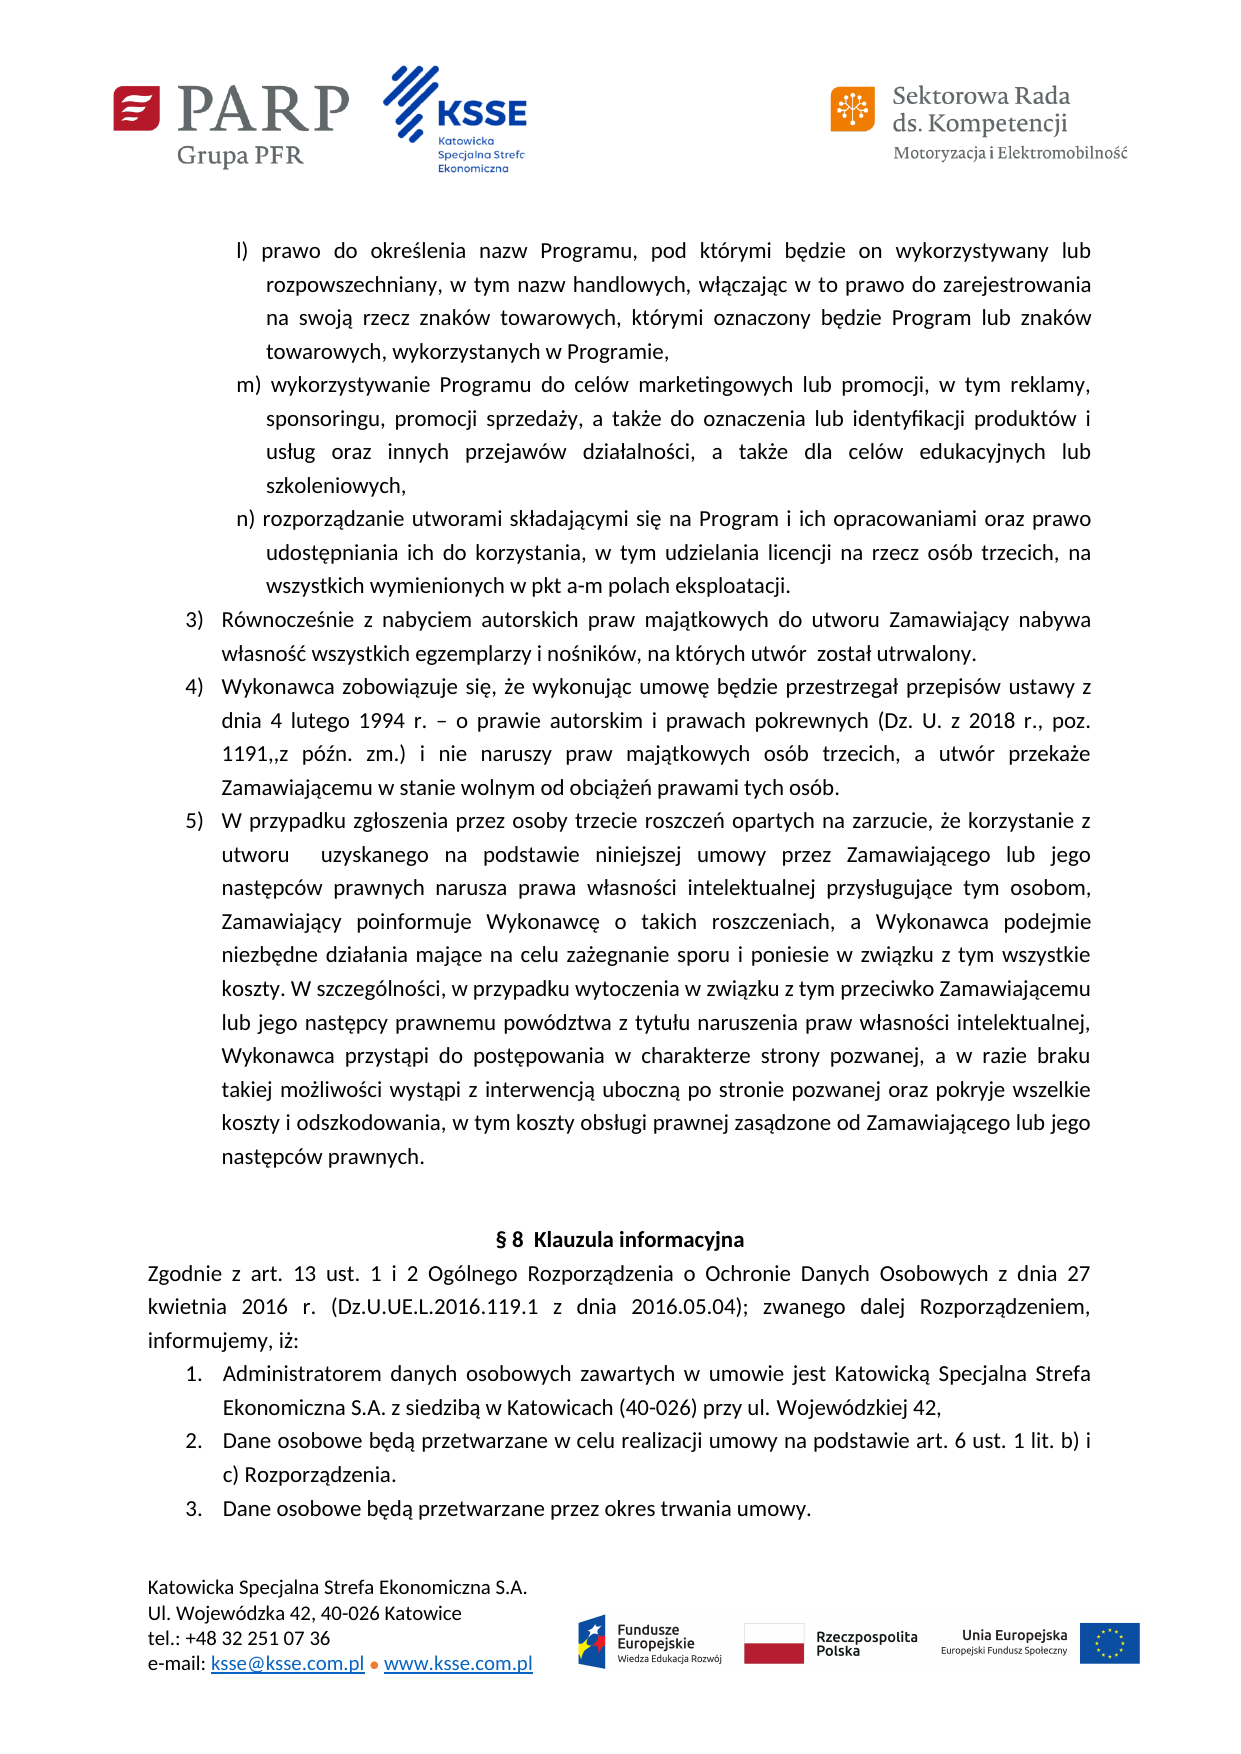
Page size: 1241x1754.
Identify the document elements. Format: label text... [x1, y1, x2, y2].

text § 8 Klauzula informacyjna [148, 1225, 1093, 1253]
text Zgodnie z art. 13 ust. 1 i 2 Ogólnego Rozporządzenia o Ochronie Danych Osobowych z dnia 27 kwietnia 2016 r. (Dz.U.UE.L.2016.119.1 z dnia 2016.05.04); zwanego dalej Rozporządzeniem, informujemy, iż: [148, 1259, 1093, 1354]
list Dane osobowe będą przetwarzane w celu realizacji umowy na podstawie art. 6 ust. 1 lit. b) i c) Rozporządzenia. [185, 1427, 1093, 1488]
text m) wykorzystywanie Programu do celów marketingowych lub promocji, w tym reklamy, sponsoringu, promocji sprzedaży, a także do oznaczenia lub identyfikacji produktów i usług oraz innych przejawów działalności, a także dla celów edukacyjnych lub szkoleniowych, [236, 370, 1093, 499]
list Administratorem danych osobowych zawartych w umowie jest Katowicką Specjalna Strefa Ekonomiczna S.A. z siedzibą w Katowicach (40-026) przy ul. Wojewódzkiej 42, [185, 1359, 1093, 1421]
text l) prawo do określenia nazw Programu, pod którymi będzie on wykorzystywany lub rozpowszechniany, w tym nazw handlowych, włączając w to prawo do zarejestrowania na swoją rzecz znaków towarowych, którymi oznaczony będzie Program lub znaków towarowych, wykorzystanych w Programie, [236, 236, 1093, 365]
picture [111, 83, 352, 172]
picture [577, 1613, 1142, 1672]
list Wykonawca zobowiązuje się, że wykonując umowę będzie przestrzegał przepisów ustawy z dnia 4 lutego 1994 r. – o prawie autorskim i prawach pokrewnych (Dz. U. z 2018 r., poz. 1191,,z późn. zm.) i nie naruszy praw majątkowych osób trzecich, a utwór przekaże Zamawiającemu w stanie wolnym od obciążeń prawami tych osób. [185, 672, 1093, 801]
list W przypadku zgłoszenia przez osoby trzecie roszczeń opartych na zarzucie, że korzystanie z utworu uzyskanego na podstawie niniejszej umowy przez Zamawiającego lub jego następców prawnych narusza prawa własności intelektualnej przysługujące tym osobom, Zamawiający poinformuje Wykonawcę o takich roszczeniach, a Wykonawca podejmie niezbędne działania mające na celu zażegnanie sporu i poniesie w związku z tym wszystkie koszty. W szczególności, w przypadku wytoczenia w związku z tym przeciwko Zamawiającemu lub jego następcy prawnemu powództwa z tytułu naruszenia praw własności intelektualnej, Wykonawca przystąpi do postępowania w charakterze strony pozwanej, a w razie braku takiej możliwości wystąpi z interwencją uboczną po stronie pozwanej oraz pokryje wszelkie koszty i odszkodowania, w tym koszty obsługi prawnej zasądzone od Zamawiającego lub jego następców prawnych. [185, 806, 1093, 1170]
list Dane osobowe będą przetwarzane przez okres trwania umowy. [185, 1494, 1093, 1522]
list Równocześnie z nabyciem autorskich praw majątkowych do utworu Zamawiający nabywa własność wszystkich egzemplarzy i nośników, na których utwór został utrwalony. [185, 605, 1093, 667]
picture [381, 58, 542, 193]
picture [786, 42, 1172, 202]
text n) rozporządzanie utworami składającymi się na Program i ich opracowaniami oraz prawo udostępniania ich do korzystania, w tym udzielania licencji na rzecz osób trzecich, na wszystkich wymienionych w pkt a-m polach eksploatacji. [236, 504, 1093, 600]
